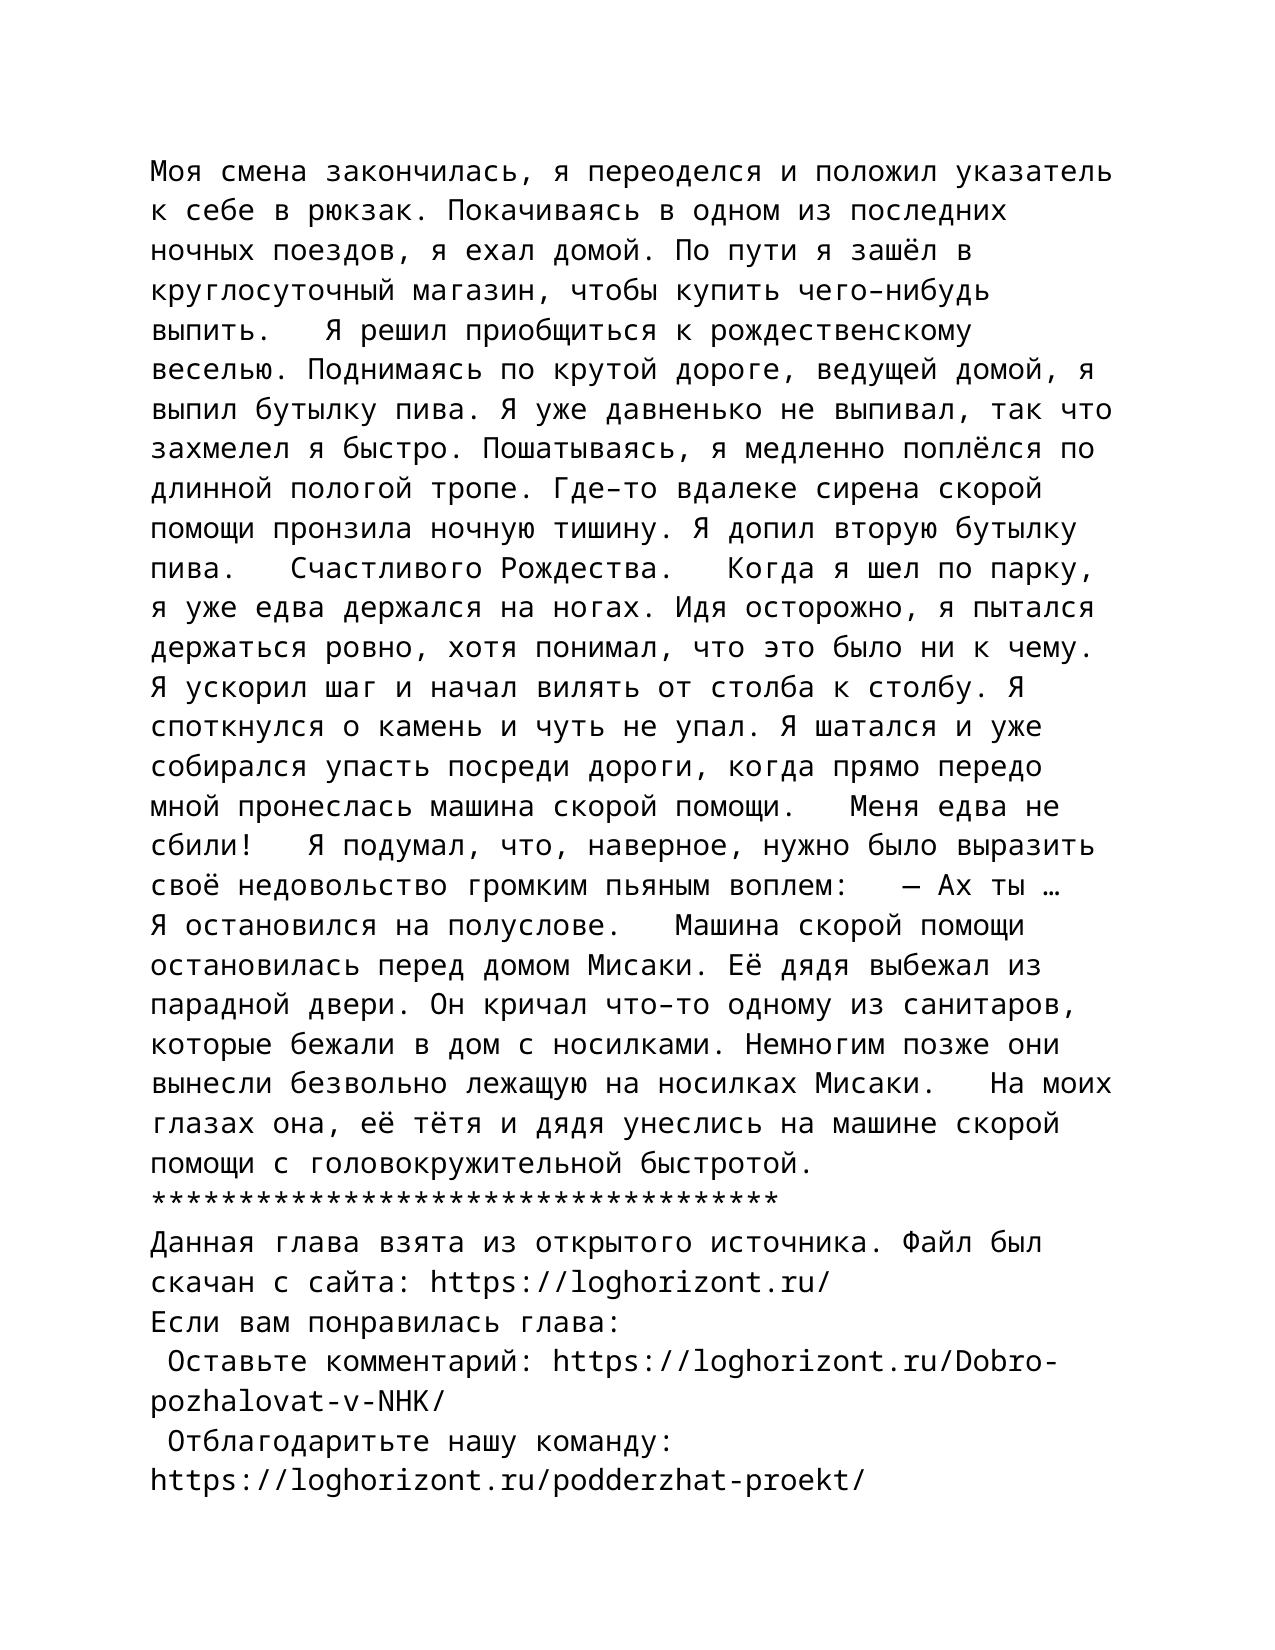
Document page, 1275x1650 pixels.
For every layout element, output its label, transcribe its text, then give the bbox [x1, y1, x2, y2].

text Если вам понравилась глава: [150, 1301, 1125, 1341]
text Оставьте комментарий: https://loghorizont.ru/Dobro-pozhalovat-v-NHK/ [150, 1341, 1125, 1420]
text Данная глава взята из открытого источника. Файл был скачан с сайта: https://loghorizont.ru/ [150, 1222, 1125, 1301]
text ************************************ [150, 1182, 1125, 1222]
text Отблагодаритьте нашу команду: https://loghorizont.ru/podderzhat-proekt/ [150, 1420, 1125, 1499]
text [150, 150, 1125, 1182]
